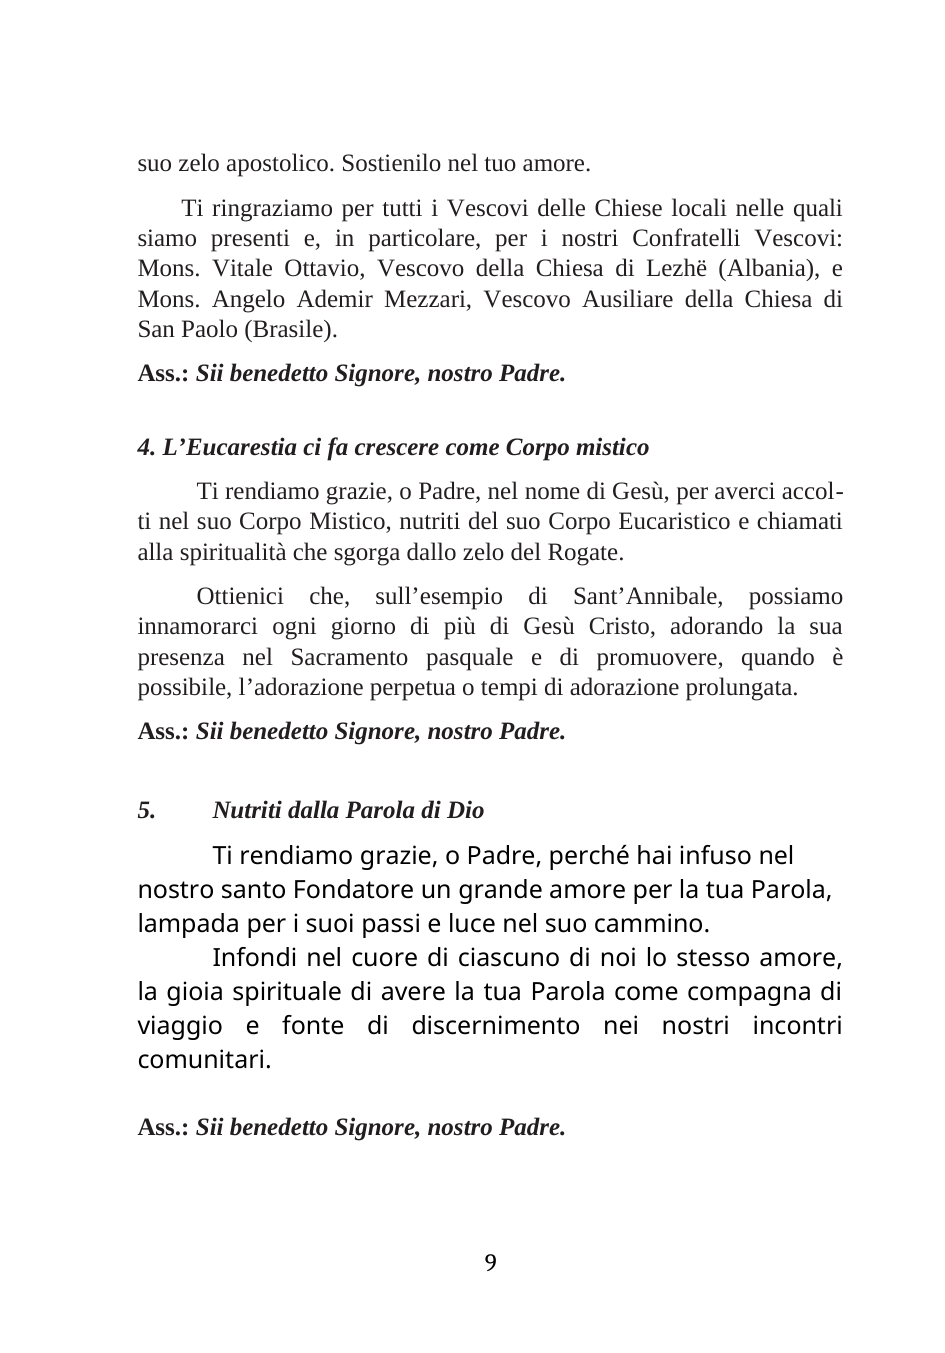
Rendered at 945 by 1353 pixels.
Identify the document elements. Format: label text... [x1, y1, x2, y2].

text Ass.: Sii benedetto Signore, nostro Padre. [137, 715, 844, 745]
text Ottienici che, sull’esempio di Sant’Annibale, possiamo innamorarci ogni giorno di più di Gesù Cristo, adorando la sua presenza nel Sacramento pasquale e di promuovere, quando è possibile, l’adorazione perpetua o tempi di adorazione prolungata. [137, 579, 844, 701]
text Infondi nel cuore di ciascuno di noi lo stesso amore, la gioia spirituale di avere la tua Parola come compagna di viaggio e fonte di discernimento nei nostri incontri comunitari. [137, 940, 844, 1076]
text Ti rendiamo grazie, o Padre, nel nome di Gesù, per averci accolti nel suo Corpo Mistico, nutriti del suo Corpo Eucaristico e chiamati alla spiritualità che sgorga dallo zelo del Rogate. [137, 474, 844, 565]
text Ti rendiamo grazie, o Padre, perché hai infuso nel nostro santo Fondatore un grande amore per la tua Parola, lampada per i suoi passi e luce nel suo cammino. [137, 838, 844, 940]
text 4. L’Eucarestia ci fa crescere come Corpo mistico [137, 430, 844, 460]
text Ass.: Sii benedetto Signore, nostro Padre. [137, 357, 844, 387]
text 5. Nutriti dalla Parola di Dio [137, 793, 844, 823]
text Ass.: Sii benedetto Signore, nostro Padre. [137, 1110, 844, 1140]
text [137, 147, 844, 177]
text Ti ringraziamo per tutti i Vescovi delle Chiese locali nelle quali siamo presenti e, in particolare, per i nostri Confratelli Vescovi: Mons. Vitale Ottavio, Vescovo della Chiesa di Lezhë (Albania), e Mons. Angelo Ademir Mezzari, Vescovo Ausiliare della Chiesa di San Paolo (Brasile). [137, 191, 844, 343]
